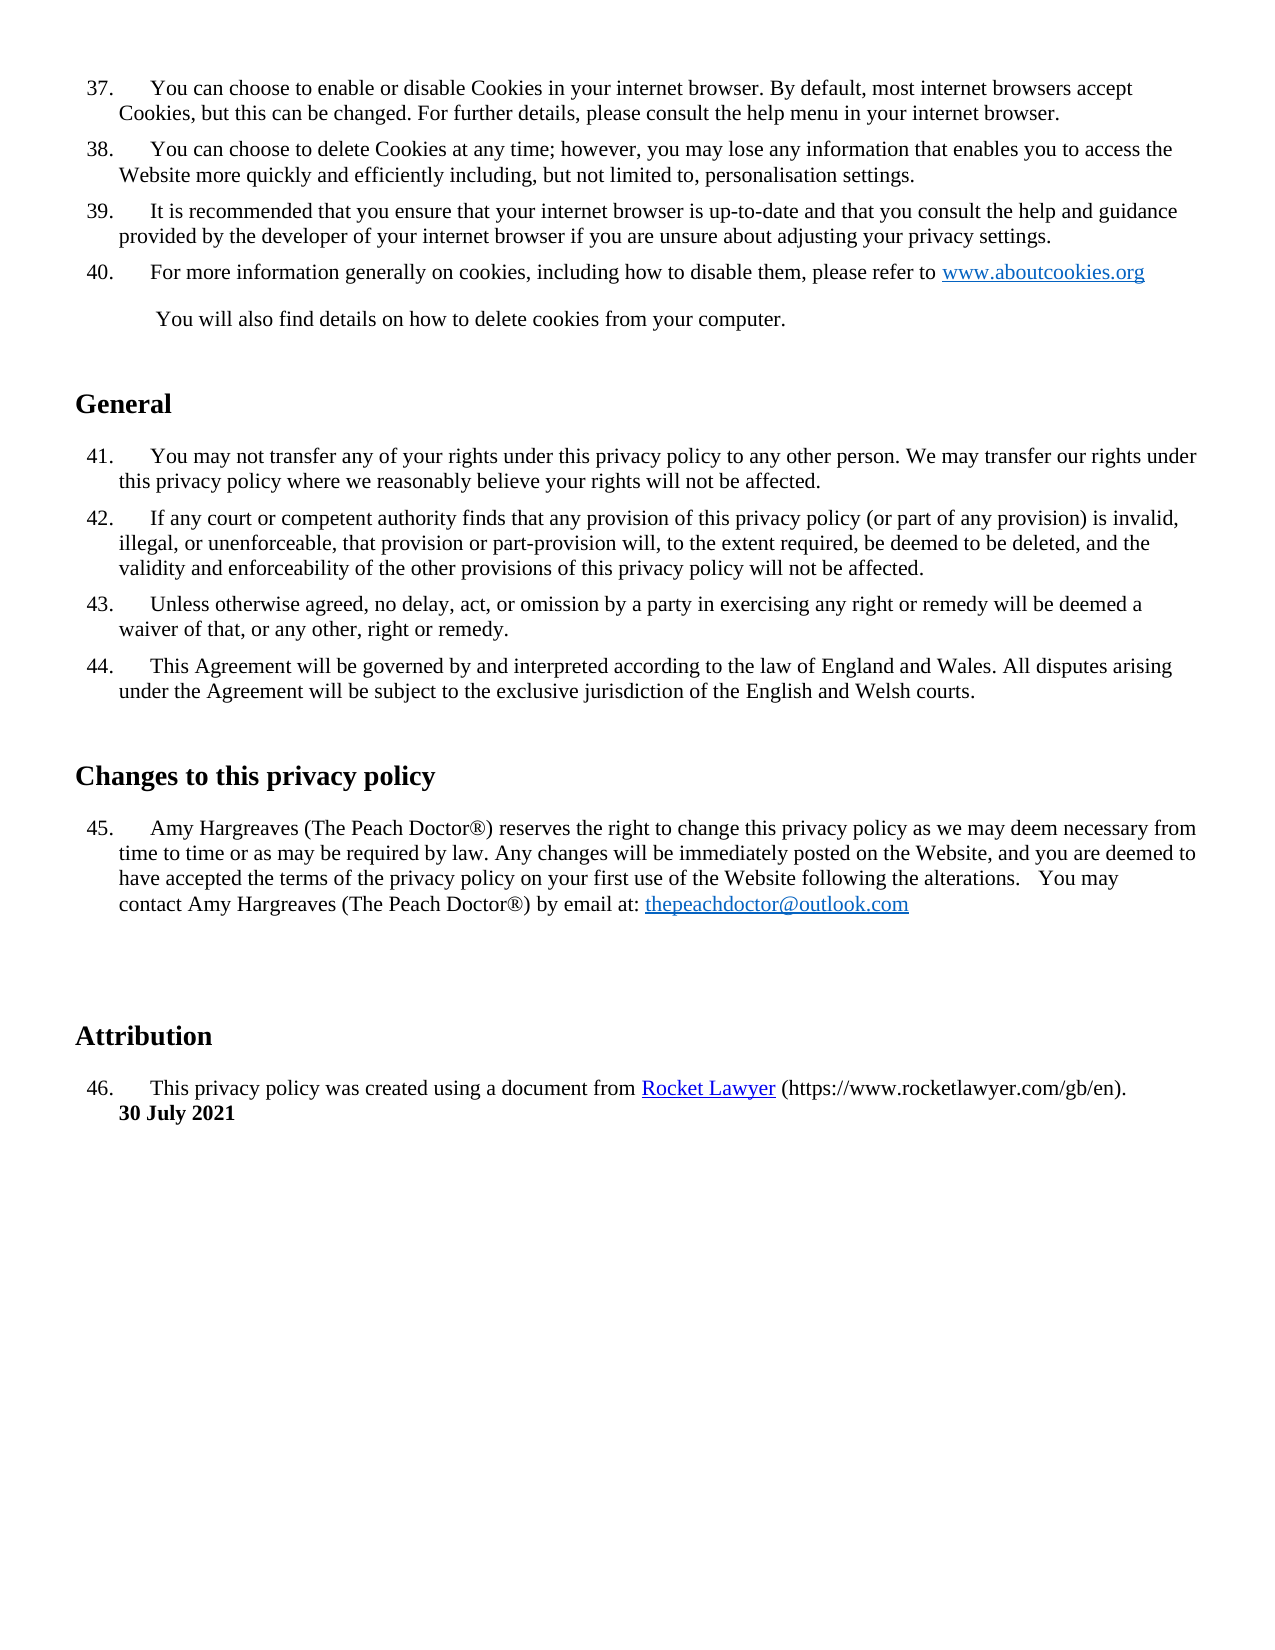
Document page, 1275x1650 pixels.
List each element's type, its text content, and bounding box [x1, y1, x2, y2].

text Attribution [75, 1019, 1200, 1052]
list You can choose to enable or disable Cookies in your internet browser. By default, most internet browsers accept Cookies, but this can be changed. For further details, please consult the help menu in your internet browser. [86, 75, 1200, 125]
list For more information generally on cookies, including how to disable them, please refer to www.aboutcookies.org [86, 259, 1200, 284]
text 30 July 2021 [119, 1100, 1200, 1125]
list Unless otherwise agreed, no delay, act, or omission by a party in exercising any right or remedy will be deemed a waiver of that, or any other, right or remedy. [86, 591, 1200, 642]
list It is recommended that you ensure that your internet browser is up-to-date and that you consult the help and guidance provided by the developer of your internet browser if you are unsure about adjusting your privacy settings. [86, 198, 1200, 248]
list This privacy policy was created using a document from Rocket Lawyer (https://www.rocketlawyer.com/gb/en). [86, 1075, 1200, 1100]
text You will also find details on how to delete cookies from your computer. [75, 306, 1200, 331]
text General [75, 388, 1200, 420]
list If any court or competent authority finds that any provision of this privacy policy (or part of any provision) is invalid, illegal, or unenforceable, that provision or part-provision will, to the extent required, be deemed to be deleted, and the validity and enforceability of the other provisions of this privacy policy will not be affected. [86, 505, 1200, 580]
list You may not transfer any of your rights under this privacy policy to any other person. We may transfer our rights under this privacy policy where we reasonably believe your rights will not be affected. [86, 443, 1200, 494]
list This Agreement will be governed by and interpreted according to the law of England and Wales. All disputes arising under the Agreement will be subject to the exclusive jurisdiction of the English and Welsh courts. [86, 653, 1200, 703]
list You can choose to delete Cookies at any time; however, you may lose any information that enables you to access the Website more quickly and efficiently including, but not limited to, personalisation settings. [86, 136, 1200, 187]
list Amy Hargreaves (The Peach Doctor®) reserves the right to change this privacy policy as we may deem necessary from time to time or as may be required by law. Any changes will be immediately posted on the Website, and you are deemed to have accepted the terms of the privacy policy on your first use of the Website following the alterations. You may contact Amy Hargreaves (The Peach Doctor®) by email at: thepeachdoctor@outlook.com [86, 815, 1200, 916]
text Changes to this privacy policy [75, 759, 1200, 792]
